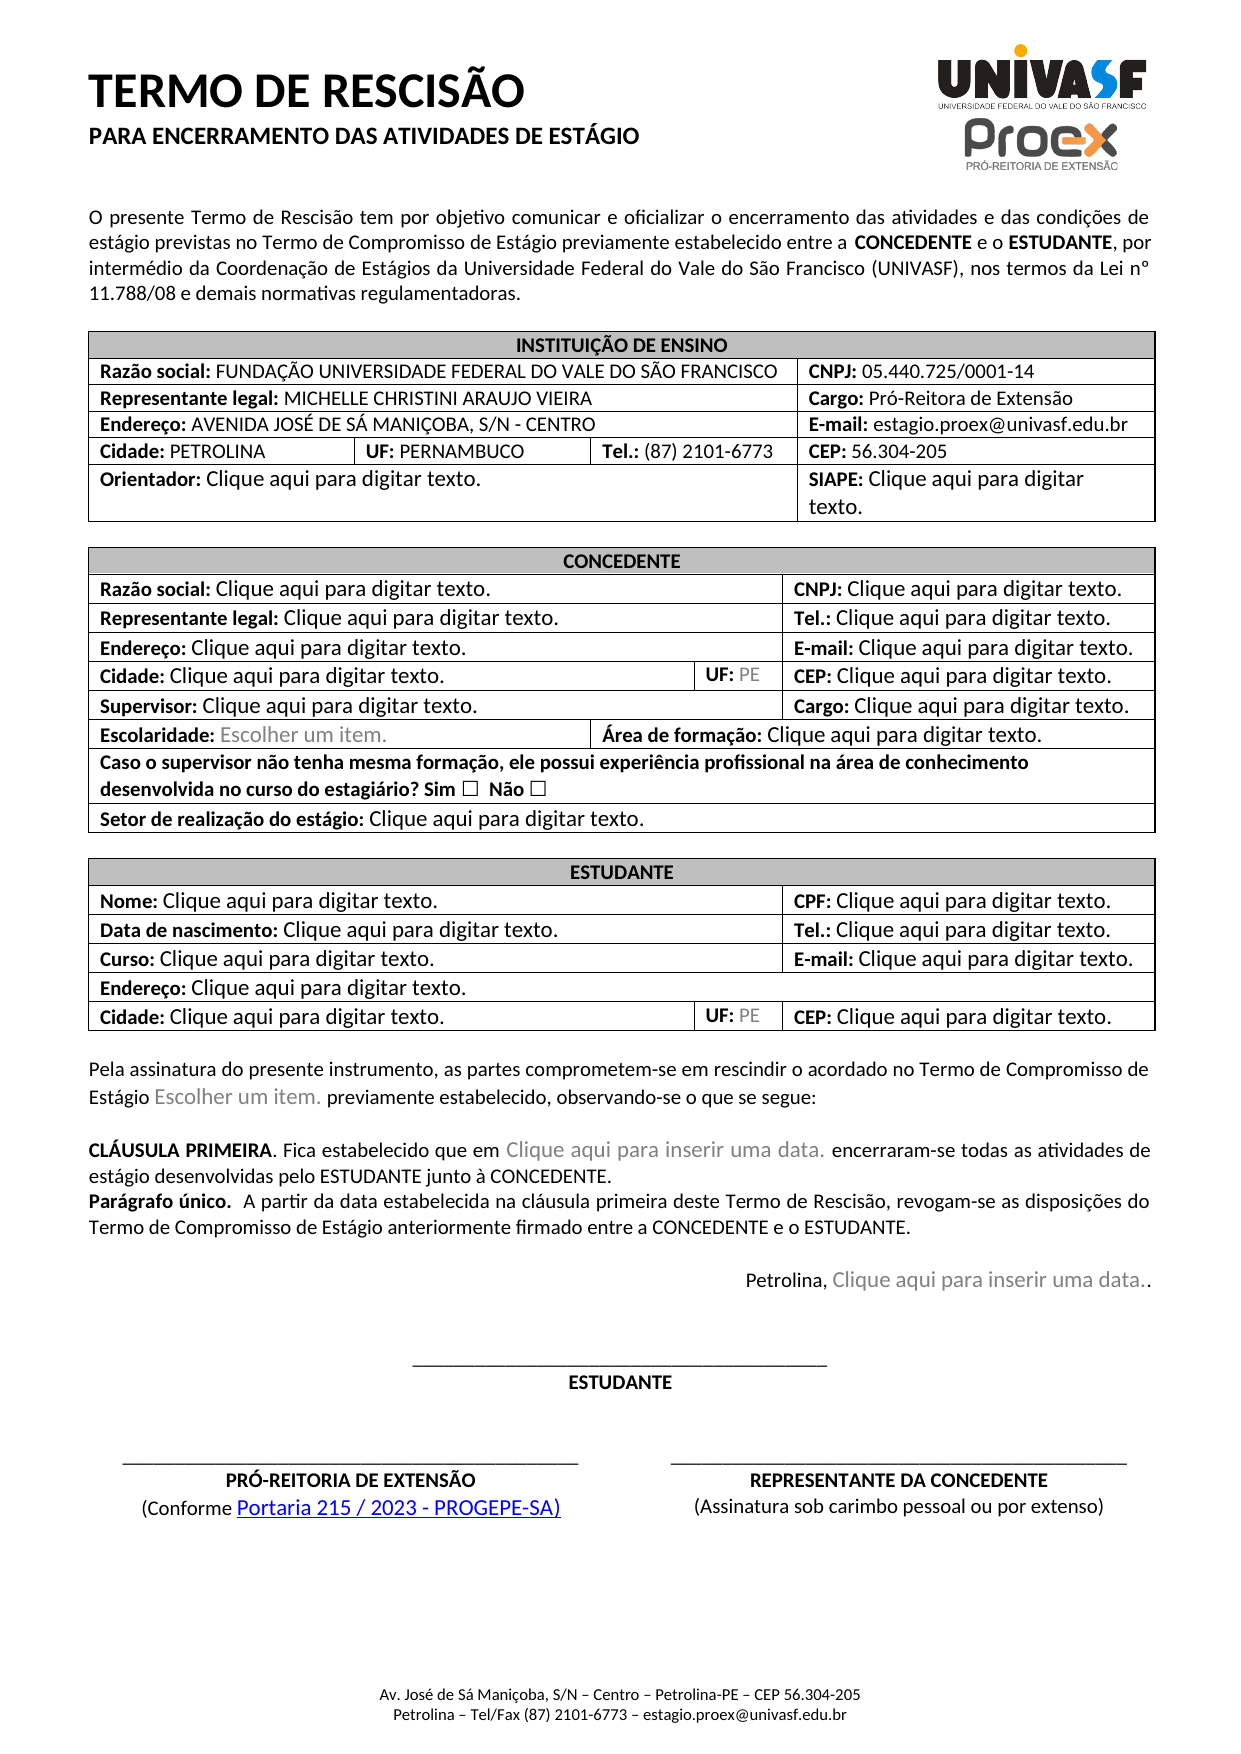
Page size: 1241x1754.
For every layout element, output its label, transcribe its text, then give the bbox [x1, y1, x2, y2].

table_cell CEP: [783, 662, 1154, 690]
table_cell Setor de realização do estágio: [89, 804, 1154, 832]
text O presente Termo de Rescisão tem por objetivo comunicar e oficializar o encerramento das atividades e das condições de estágio previstas no Termo de Compromisso de Estágio previamente estabelecido entre a CONCEDENTE e o ESTUDANTE, por intermédio da Coordenação de Estágios da Universidade Federal do Vale do São Francisco (UNIVASF), nos termos da Lei nº 11.788/08 e demais normativas regulamentadoras. [89, 204, 1152, 306]
picture [964, 118, 1118, 170]
table_cell CEP: [783, 1002, 1154, 1030]
table_cell Endereço: AVENIDA JOSÉ DE SÁ MANIÇOBA, S/N - CENTRO [89, 412, 797, 437]
table_cell UF: PERNAMBUCO [355, 438, 590, 463]
table_cell Área de formação: [591, 720, 1154, 748]
picture [938, 44, 1147, 109]
table_cell Supervisor: [89, 691, 782, 719]
table_cell UF: [695, 662, 782, 690]
table_cell UF: [695, 1002, 782, 1030]
table_cell Cargo: [783, 691, 1154, 719]
text CLÁUSULA PRIMEIRA. Fica estabelecido que em encerraram-se todas as atividades de estágio desenvolvidas pelo ESTUDANTE junto à CONCEDENTE. [89, 1135, 1152, 1189]
table_cell Representante legal: MICHELLE CHRISTINI ARAUJO VIEIRA [89, 385, 797, 411]
table_cell Nome: [89, 886, 782, 914]
table_cell Representante legal: [89, 604, 782, 632]
table_cell SIAPE: [798, 465, 1154, 521]
table_cell Cidade: [89, 662, 694, 690]
text ________________________________________ [89, 1344, 1152, 1369]
table_cell Cidade: PETROLINA [89, 438, 354, 463]
table_cell E-mail: [783, 633, 1154, 661]
text Petrolina, . [89, 1265, 1152, 1293]
table_cell Razão social: [89, 575, 782, 602]
table_cell Caso o supervisor não tenha mesma formação, ele possui experiência profissional na área de conhecimento desenvolvida no curso do estagiário? Sim Não [89, 749, 1154, 803]
text ESTUDANTE [89, 1369, 1152, 1395]
table_cell Cidade: [89, 1002, 694, 1030]
table_cell CNPJ: 05.440.725/0001-14 [798, 359, 1154, 384]
table_cell Razão social: FUNDAÇÃO UNIVERSIDADE FEDERAL DO VALE DO SÃO FRANCISCO [89, 359, 797, 384]
table_cell Curso: [89, 944, 782, 972]
table_cell CNPJ: [783, 575, 1154, 602]
table_cell Endereço: [89, 973, 1154, 1001]
table_cell Cargo: Pró-Reitora de Extensão [798, 385, 1154, 411]
text Parágrafo único. A partir da data estabelecida na cláusula primeira deste Termo de Rescisão, revogam-se as disposições do Termo de Compromisso de Estágio anteriormente firmado entre a CONCEDENTE e o ESTUDANTE. [89, 1189, 1152, 1239]
table_cell Data de nascimento: [89, 915, 782, 943]
table_header INSTITUIÇÃO DE ENSINO [89, 332, 1154, 358]
table_cell Escolaridade: [89, 720, 590, 748]
table_cell CPF: [783, 886, 1154, 914]
table_cell Tel.: [783, 915, 1154, 943]
table_cell Endereço: [89, 633, 782, 661]
table_header ESTUDANTE [89, 859, 1154, 885]
table_cell Tel.: (87) 2101-6773 [591, 438, 797, 463]
table_cell Tel.: [783, 604, 1154, 632]
table_header CONCEDENTE [89, 548, 1154, 573]
table_cell E-mail: [783, 944, 1154, 972]
table_cell Orientador: [89, 465, 797, 521]
table_cell E-mail: estagio.proex@univasf.edu.br [798, 412, 1154, 437]
text Pela assinatura do presente instrumento, as partes comprometem-se em rescindir o acordado no Termo de Compromisso de Estágio previamente estabelecido, observando-se o que se segue: [89, 1056, 1152, 1110]
table_cell CEP: 56.304-205 [798, 438, 1154, 463]
